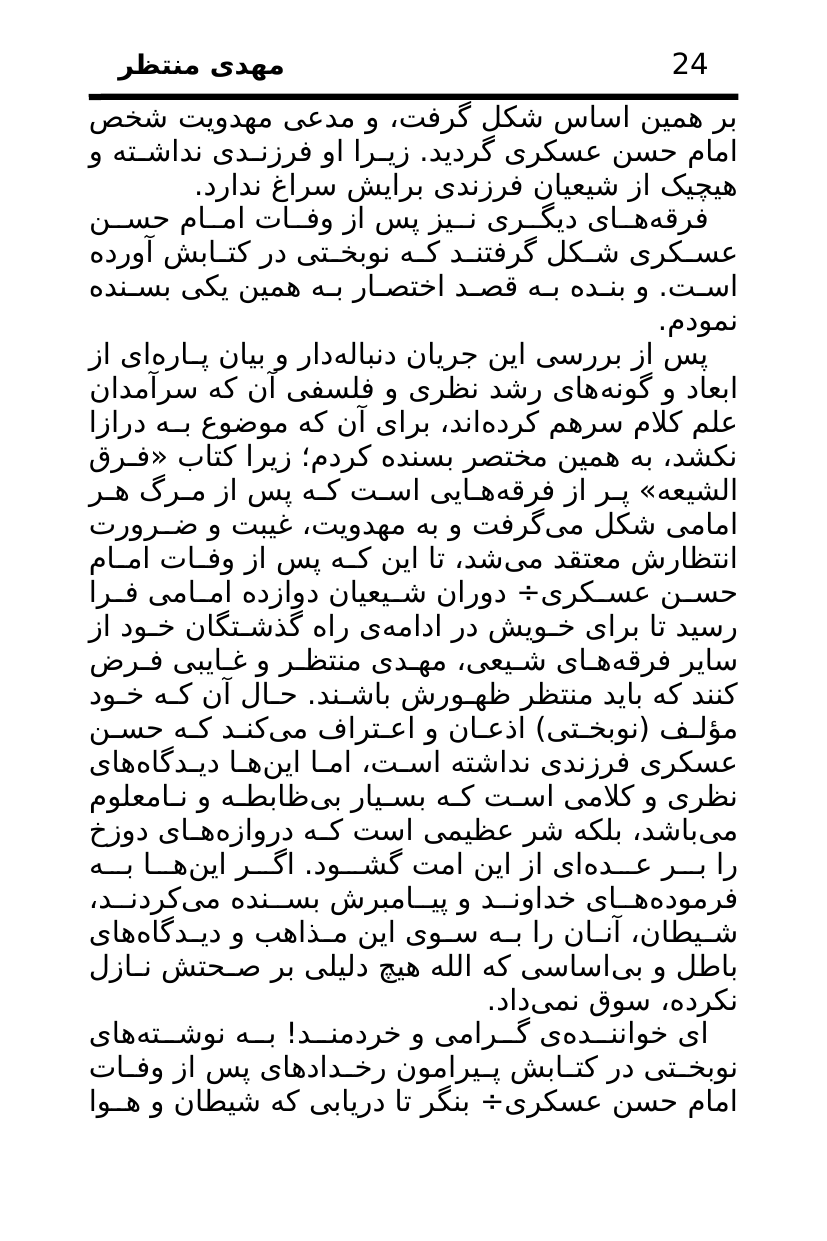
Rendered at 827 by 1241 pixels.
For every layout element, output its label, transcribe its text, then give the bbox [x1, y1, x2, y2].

text پس از بررسی این جریان دنباله‌دار و بیان پاره‌ای از ابعاد و گونه‌های رشد نظری و فلسفی آن که سرآمدان علم کلام سرهم کرده‌اند، برای آن که موضوع به درازا نکشد، به همین مختصر بسنده کردم؛ زیرا کتاب «فرق الشیعه» پر از فرقه‌هایی است که پس از مرگ هر امامی شکل می‌گرفت و به مهدویت، غیبت و ضرورت انتظارش معتقد می‌شد، تا این که پس از وفات امام حسن عسکری÷ دوران شیعیان دوازده امامی فرا رسید تا برای خویش در ادامه‌ی راه گذشتگان خود از سایر فرقه‌های شیعی، مهدی منتظر و غایبی فرض کنند که باید منتظر ظهورش باشند. حال آن که خود مؤلف (نوبختی) اذعان و اعتراف می‌کند که حسن عسکری فرزندی نداشته است، اما این‌ها دیدگاه‌های نظری و کلامی است که بسیار بی‌ظابطه و نامعلوم می‌باشد، بلکه شر عظیمی است که دروازه‌های دوزخ را بر عده‌ای از این امت گشود. اگر این‌ها به فرموده‌های خداوند و پیامبرش بسنده می‌کردند، شیطان، آنان را به سوی این مذاهب و دیدگاه‌های باطل و بی‌اساسی که الله هیچ دلیلی بر صحتش نازل نکرده، سوق نمی‌داد. [89, 338, 738, 1017]
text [89, 100, 738, 202]
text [89, 1017, 738, 1119]
text فرقه‌های دیگری نیز پس از وفات امام حسن عسکری شکل گرفتند که نوبختی در کتابش آورده است. و بنده به قصد اختصار به همین یکی بسنده نمودم. [89, 202, 738, 338]
